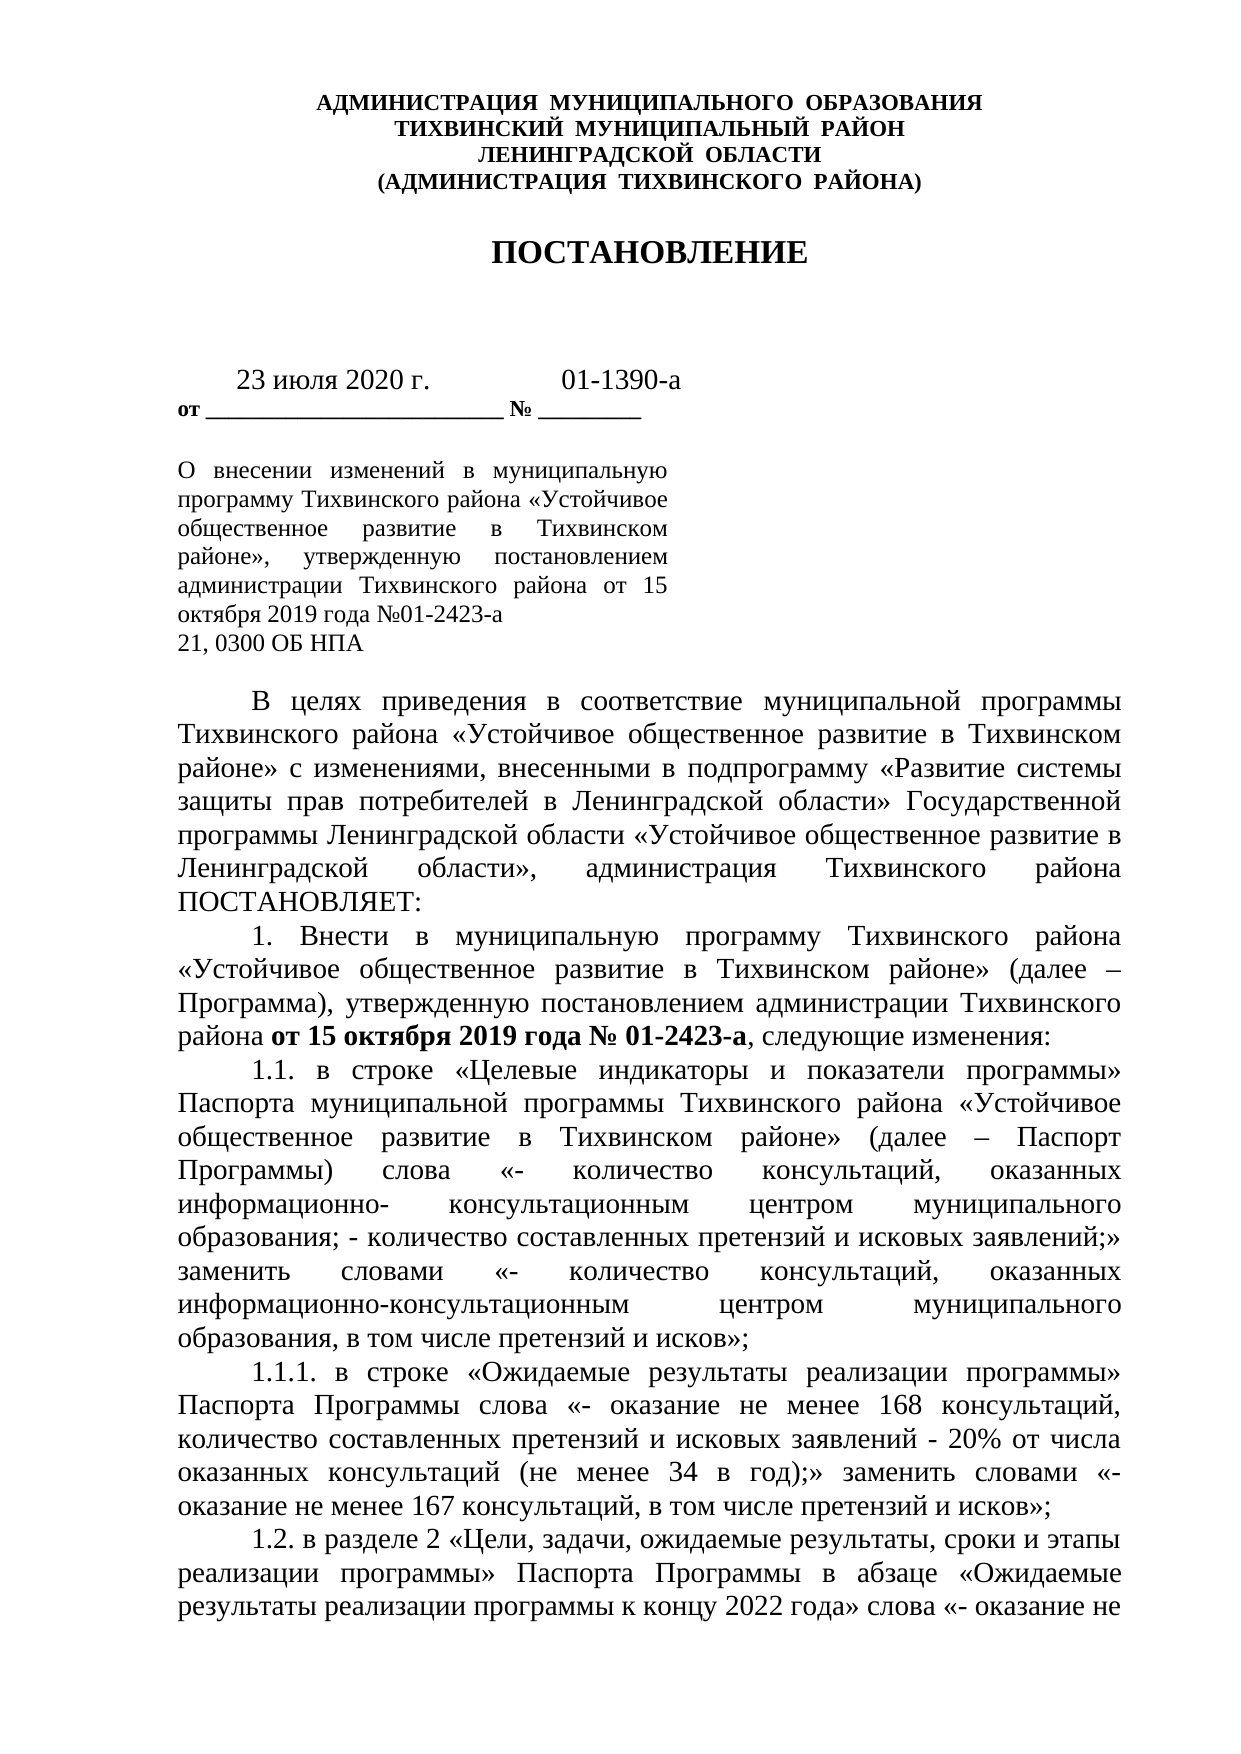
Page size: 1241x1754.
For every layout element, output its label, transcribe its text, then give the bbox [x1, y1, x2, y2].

text В целях приведения в соответствие муниципальной программы Тихвинского района «Устойчивое общественное развитие в Тихвинском районе» с изменениями, внесенными в подпрограмму «Развитие системы защиты прав потребителей в Ленинградской области» Государственной программы Ленинградской области «Устойчивое общественное развитие в Ленинградской области», администрация Тихвинского района ПОСТАНОВЛЯЕТ: [177, 683, 1122, 918]
table_cell 21, 0300 ОБ НПА [166, 628, 679, 656]
subtitle АДМИНИСТРАЦИЯ МУНИЦИПАЛЬНОГО ОБРАЗОВАНИЯ [177, 89, 1122, 115]
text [177, 1521, 1122, 1622]
text ПОСТАНОВЛЕНИЕ [177, 232, 1122, 271]
text 1.1. в строке «Целевые индикаторы и показатели программы» Паспорта муниципальной программы Тихвинского района «Устойчивое общественное развитие в Тихвинском районе» (далее – Паспорт Программы) слова «- количество консультаций, оказанных информационно- консультационным центром муниципального образования; - количество составленных претензий и исковых заявлений;» заменить словами «- количество консультаций, оказанных информационно-консультационным центром муниципального образования, в том числе претензий и исков»; [177, 1052, 1122, 1354]
text 23 июля 2020 г. 01-1390-а [177, 362, 1122, 395]
text 1.1.1. в строке «Ожидаемые результаты реализации программы» Паспорта Программы слова «- оказание не менее 168 консультаций, количество составленных претензий и исковых заявлений - 20% от числа оказанных консультаций (не менее 34 в год);» заменить словами «- оказание не менее 167 консультаций, в том числе претензий и исков»; [177, 1354, 1122, 1521]
text 1. Внести в муниципальную программу Тихвинского района «Устойчивое общественное развитие в Тихвинском районе» (далее – Программа), утвержденную постановлением администрации Тихвинского района от 15 октября 2019 года № 01-2423-а, следующие изменения: [177, 918, 1122, 1052]
text ТИХВИНСКИЙ МУНИЦИПАЛЬНЫЙ РАЙОН [177, 115, 1122, 141]
text ЛЕНИНГРАДСКОЙ ОБЛАСТИ [177, 141, 1122, 168]
table_header О внесении изменений в муниципальную программу Тихвинского района «Устойчивое общественное развитие в Тихвинском районе», утвержденную постановлением администрации Тихвинского района от 15 октября 2019 года №01-2423-а [166, 455, 679, 628]
text (АДМИНИСТРАЦИЯ ТИХВИНСКОГО РАЙОНА) [177, 168, 1122, 194]
text от __________________________ № _________ [177, 395, 1122, 422]
